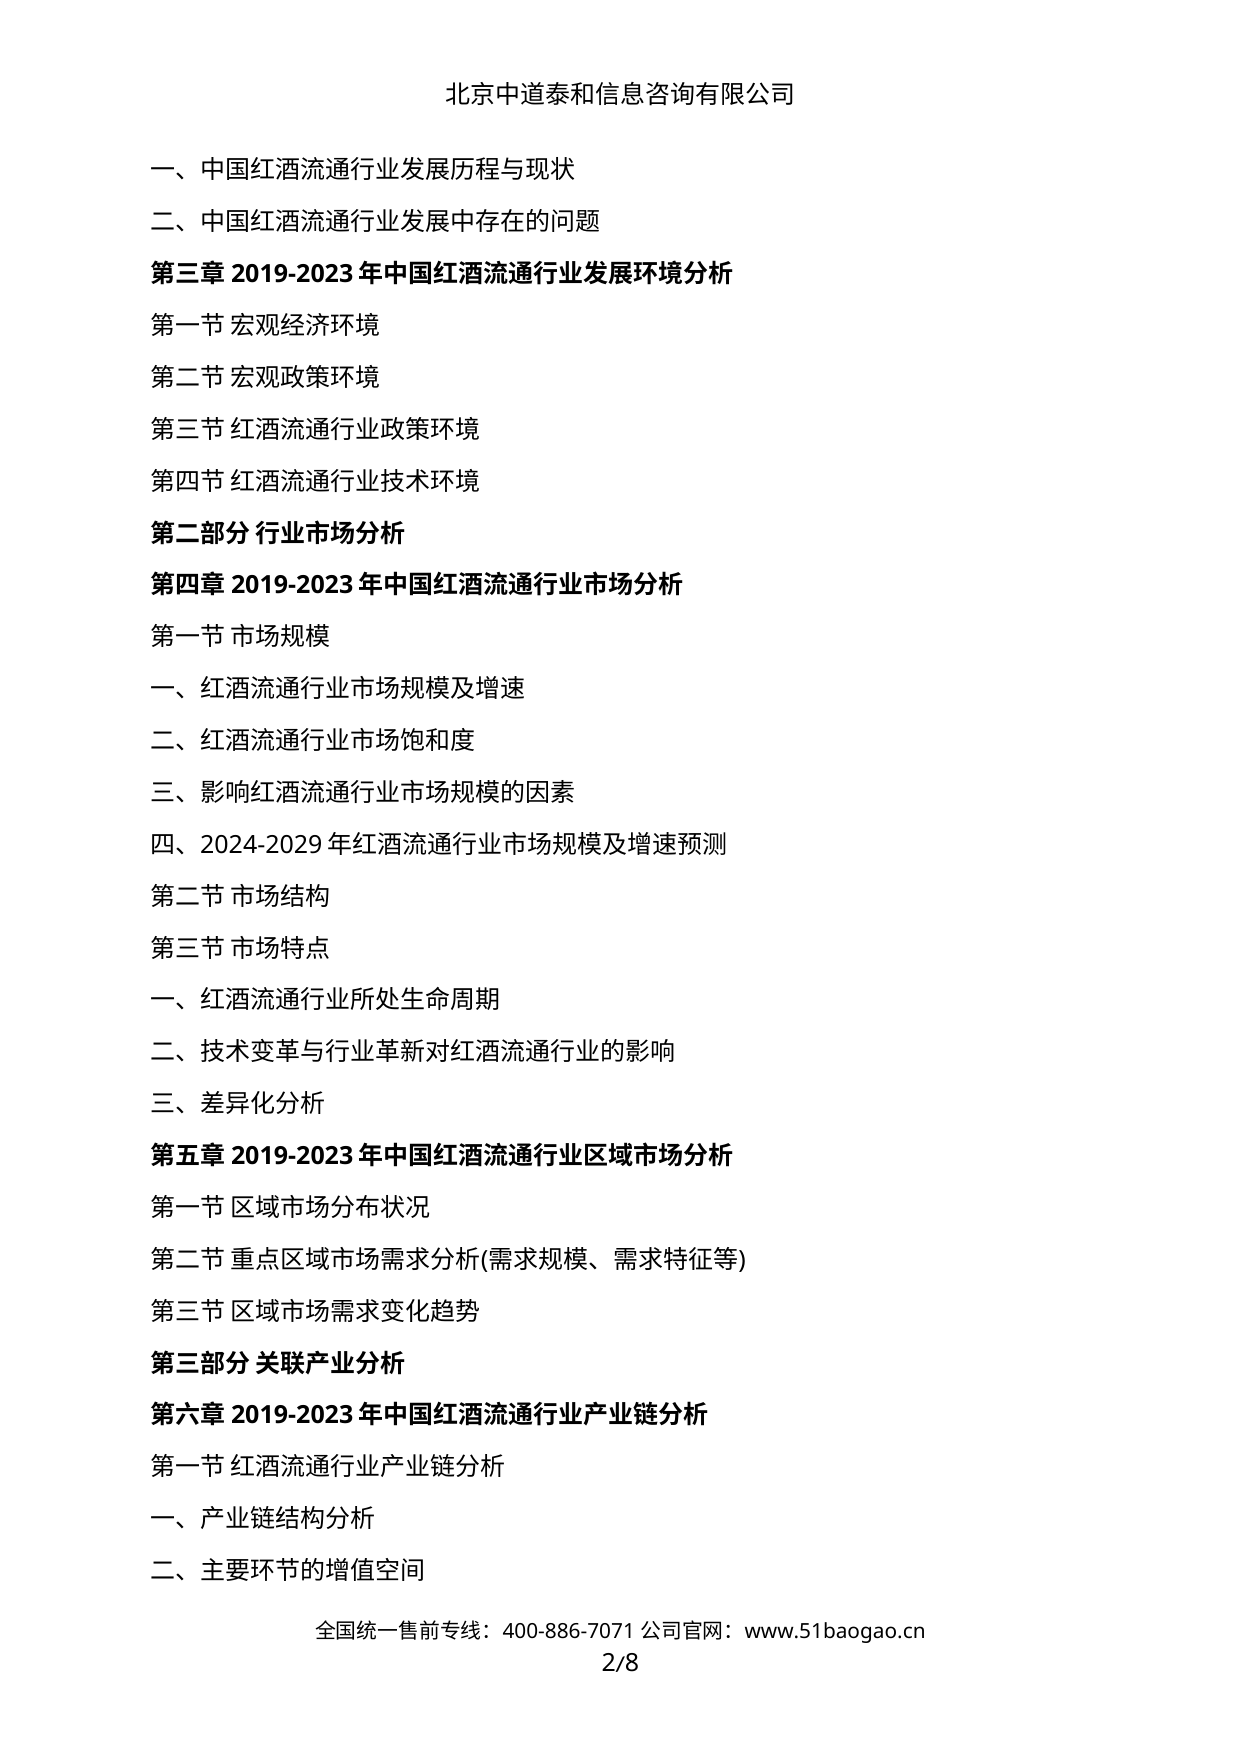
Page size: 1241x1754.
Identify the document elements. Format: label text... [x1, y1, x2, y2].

text 一、红酒流通行业所处生命周期 [150, 980, 1090, 1016]
text 第一节 红酒流通行业产业链分析 [150, 1447, 1090, 1483]
text 二、主要环节的增值空间 [150, 1551, 1090, 1587]
text 第四章 2019-2023年中国红酒流通行业市场分析 [150, 565, 1090, 601]
text 一、中国红酒流通行业发展历程与现状 [150, 150, 1090, 186]
text 第一节 市场规模 [150, 617, 1090, 653]
text 第三节 市场特点 [150, 928, 1090, 964]
text 第四节 红酒流通行业技术环境 [150, 461, 1090, 497]
text 第三章 2019-2023年中国红酒流通行业发展环境分析 [150, 254, 1090, 290]
text 一、红酒流通行业市场规模及增速 [150, 669, 1090, 705]
text 三、差异化分析 [150, 1084, 1090, 1120]
text 二、中国红酒流通行业发展中存在的问题 [150, 202, 1090, 238]
text 第二部分 行业市场分析 [150, 513, 1090, 549]
text 第五章 2019-2023年中国红酒流通行业区域市场分析 [150, 1136, 1090, 1172]
text 第一节 区域市场分布状况 [150, 1187, 1090, 1224]
text 第三节 区域市场需求变化趋势 [150, 1291, 1090, 1327]
text 二、技术变革与行业革新对红酒流通行业的影响 [150, 1032, 1090, 1068]
text 四、2024-2029年红酒流通行业市场规模及增速预测 [150, 824, 1090, 861]
text 第六章 2019-2023年中国红酒流通行业产业链分析 [150, 1395, 1090, 1431]
text 三、影响红酒流通行业市场规模的因素 [150, 772, 1090, 809]
text 第二节 重点区域市场需求分析(需求规模、需求特征等) [150, 1239, 1090, 1276]
text 一、产业链结构分析 [150, 1499, 1090, 1535]
text 第二节 市场结构 [150, 876, 1090, 912]
text 二、红酒流通行业市场饱和度 [150, 721, 1090, 757]
text 第二节 宏观政策环境 [150, 357, 1090, 394]
text 第三部分 关联产业分析 [150, 1343, 1090, 1379]
text 第一节 宏观经济环境 [150, 306, 1090, 342]
text 第三节 红酒流通行业政策环境 [150, 409, 1090, 446]
